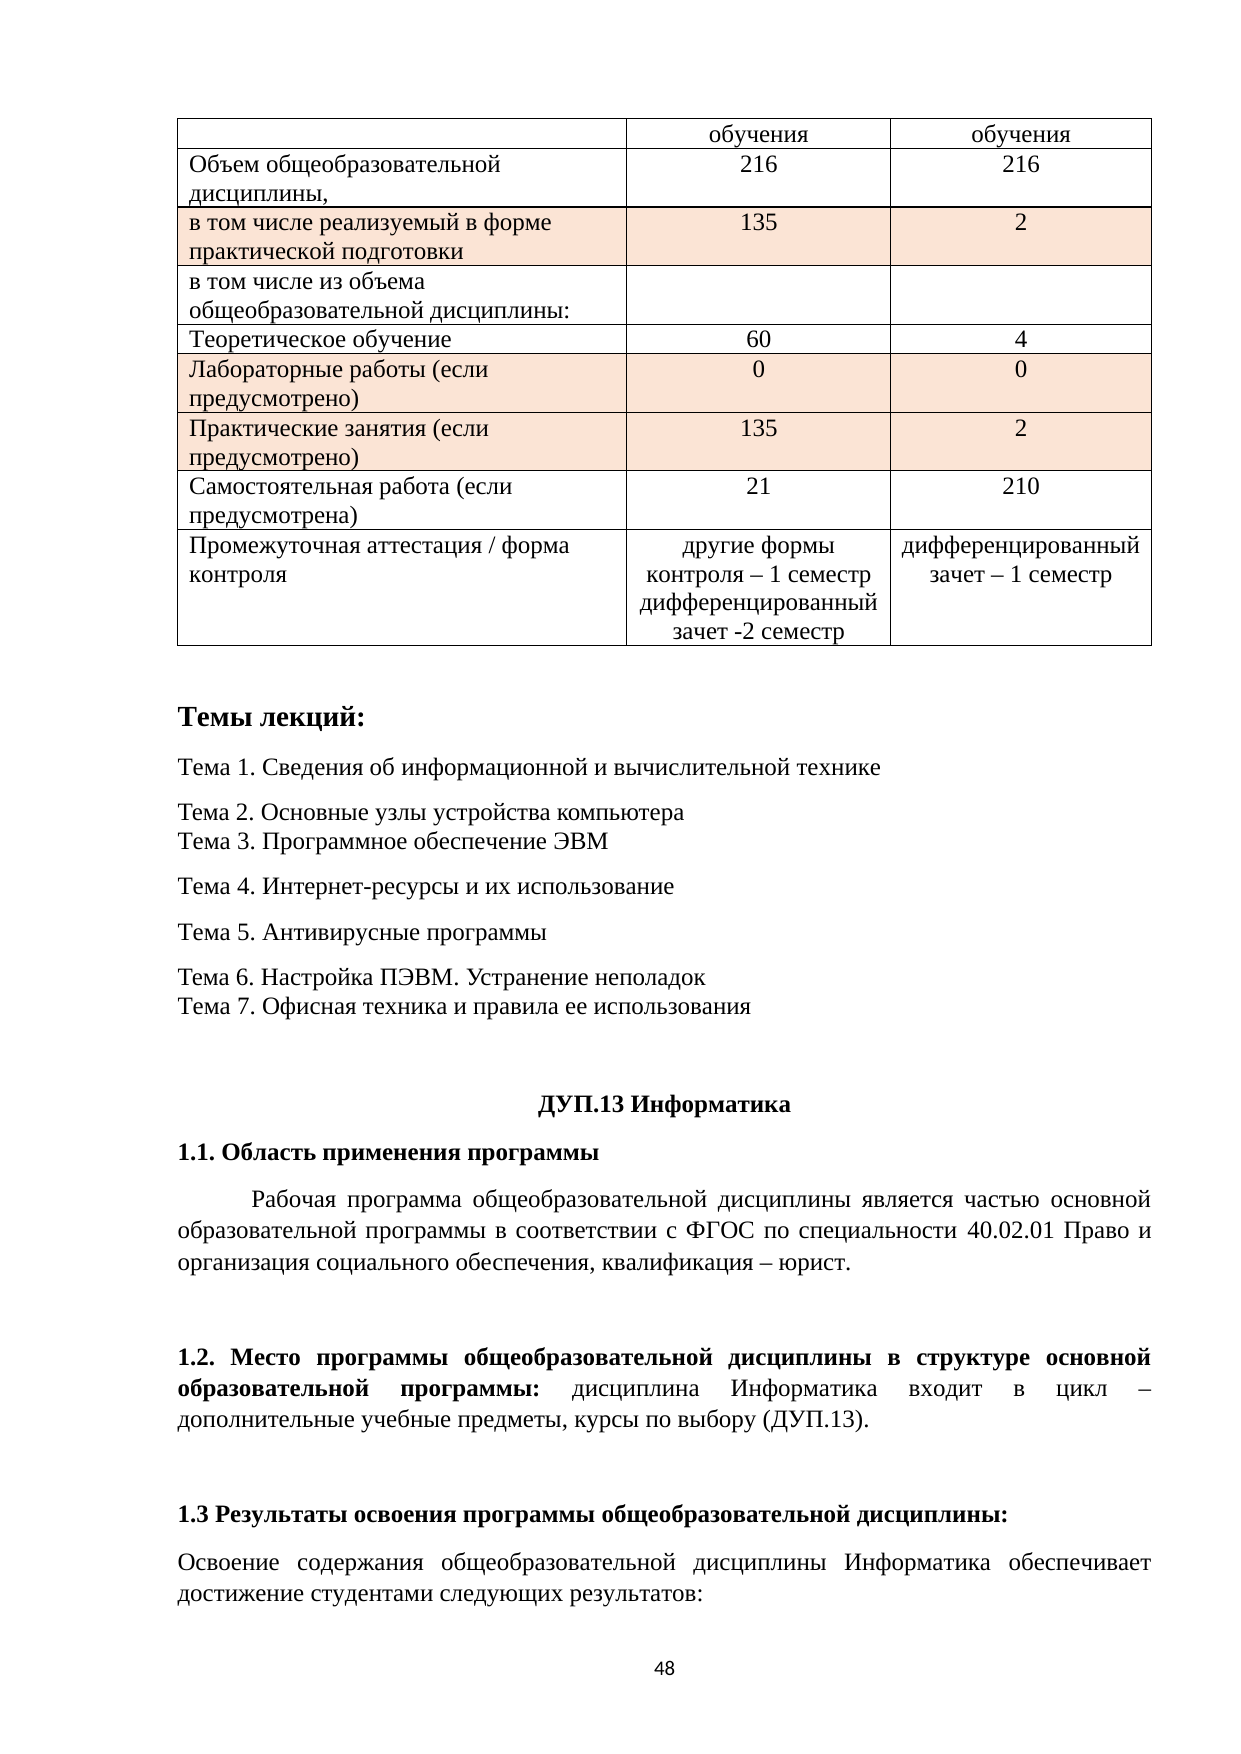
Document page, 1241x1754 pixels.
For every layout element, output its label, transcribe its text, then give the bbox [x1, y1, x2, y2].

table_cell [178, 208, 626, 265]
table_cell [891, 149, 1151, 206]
text Тема 1. Сведения об информационной и вычислительной технике [177, 752, 1152, 780]
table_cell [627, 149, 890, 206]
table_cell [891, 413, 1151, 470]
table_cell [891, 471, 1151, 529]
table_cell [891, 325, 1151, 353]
text 1.1. Область применения программы [177, 1137, 1152, 1166]
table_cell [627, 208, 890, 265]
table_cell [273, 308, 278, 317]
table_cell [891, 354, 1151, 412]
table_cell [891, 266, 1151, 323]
text ДУП.13 Информатика [177, 1089, 1152, 1118]
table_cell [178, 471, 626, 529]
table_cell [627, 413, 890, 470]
text Темы лекций: [177, 699, 1152, 732]
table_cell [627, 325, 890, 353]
text Тема 2. Основные узлы устройства компьютера [177, 797, 1152, 826]
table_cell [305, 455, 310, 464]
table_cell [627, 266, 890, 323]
text Тема 7. Офисная техника и правила ее использования [177, 991, 1152, 1019]
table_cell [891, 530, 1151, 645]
text 1.3 Результаты освоения программы общеобразовательной дисциплины: [177, 1499, 1152, 1528]
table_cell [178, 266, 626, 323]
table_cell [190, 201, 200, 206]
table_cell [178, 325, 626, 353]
text Тема 6. Настройка ПЭВМ. Устранение неполадок [177, 962, 1152, 991]
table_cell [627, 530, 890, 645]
text Тема 5. Антивирусные программы [177, 917, 1152, 945]
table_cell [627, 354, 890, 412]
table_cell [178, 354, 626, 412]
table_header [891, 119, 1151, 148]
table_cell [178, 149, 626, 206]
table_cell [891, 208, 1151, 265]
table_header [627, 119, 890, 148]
text Тема 3. Программное обеспечение ЭВМ [177, 826, 1152, 854]
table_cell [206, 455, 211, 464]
text Тема 4. Интернет-ресурсы и их использование [177, 871, 1152, 900]
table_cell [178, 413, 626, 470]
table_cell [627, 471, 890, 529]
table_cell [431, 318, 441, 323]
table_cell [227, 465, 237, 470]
text 1.2. Место программы общеобразовательной дисциплины в структуре основной образовательной программы: дисциплина Информатика входит в цикл – дополнительные учебные предметы, курсы по выбору (ДУП.13). [177, 1342, 1152, 1433]
text Рабочая программа общеобразовательной дисциплины является частью основной образовательной программы в соответствии с ФГОС по специальности 40.02.01 Право и организация социального обеспечения, квалификация – юрист. [177, 1184, 1152, 1275]
text Освоение содержания общеобразовательной дисциплины Информатика обеспечивает достижение студентами следующих результатов: [177, 1547, 1152, 1607]
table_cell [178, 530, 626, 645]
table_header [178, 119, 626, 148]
